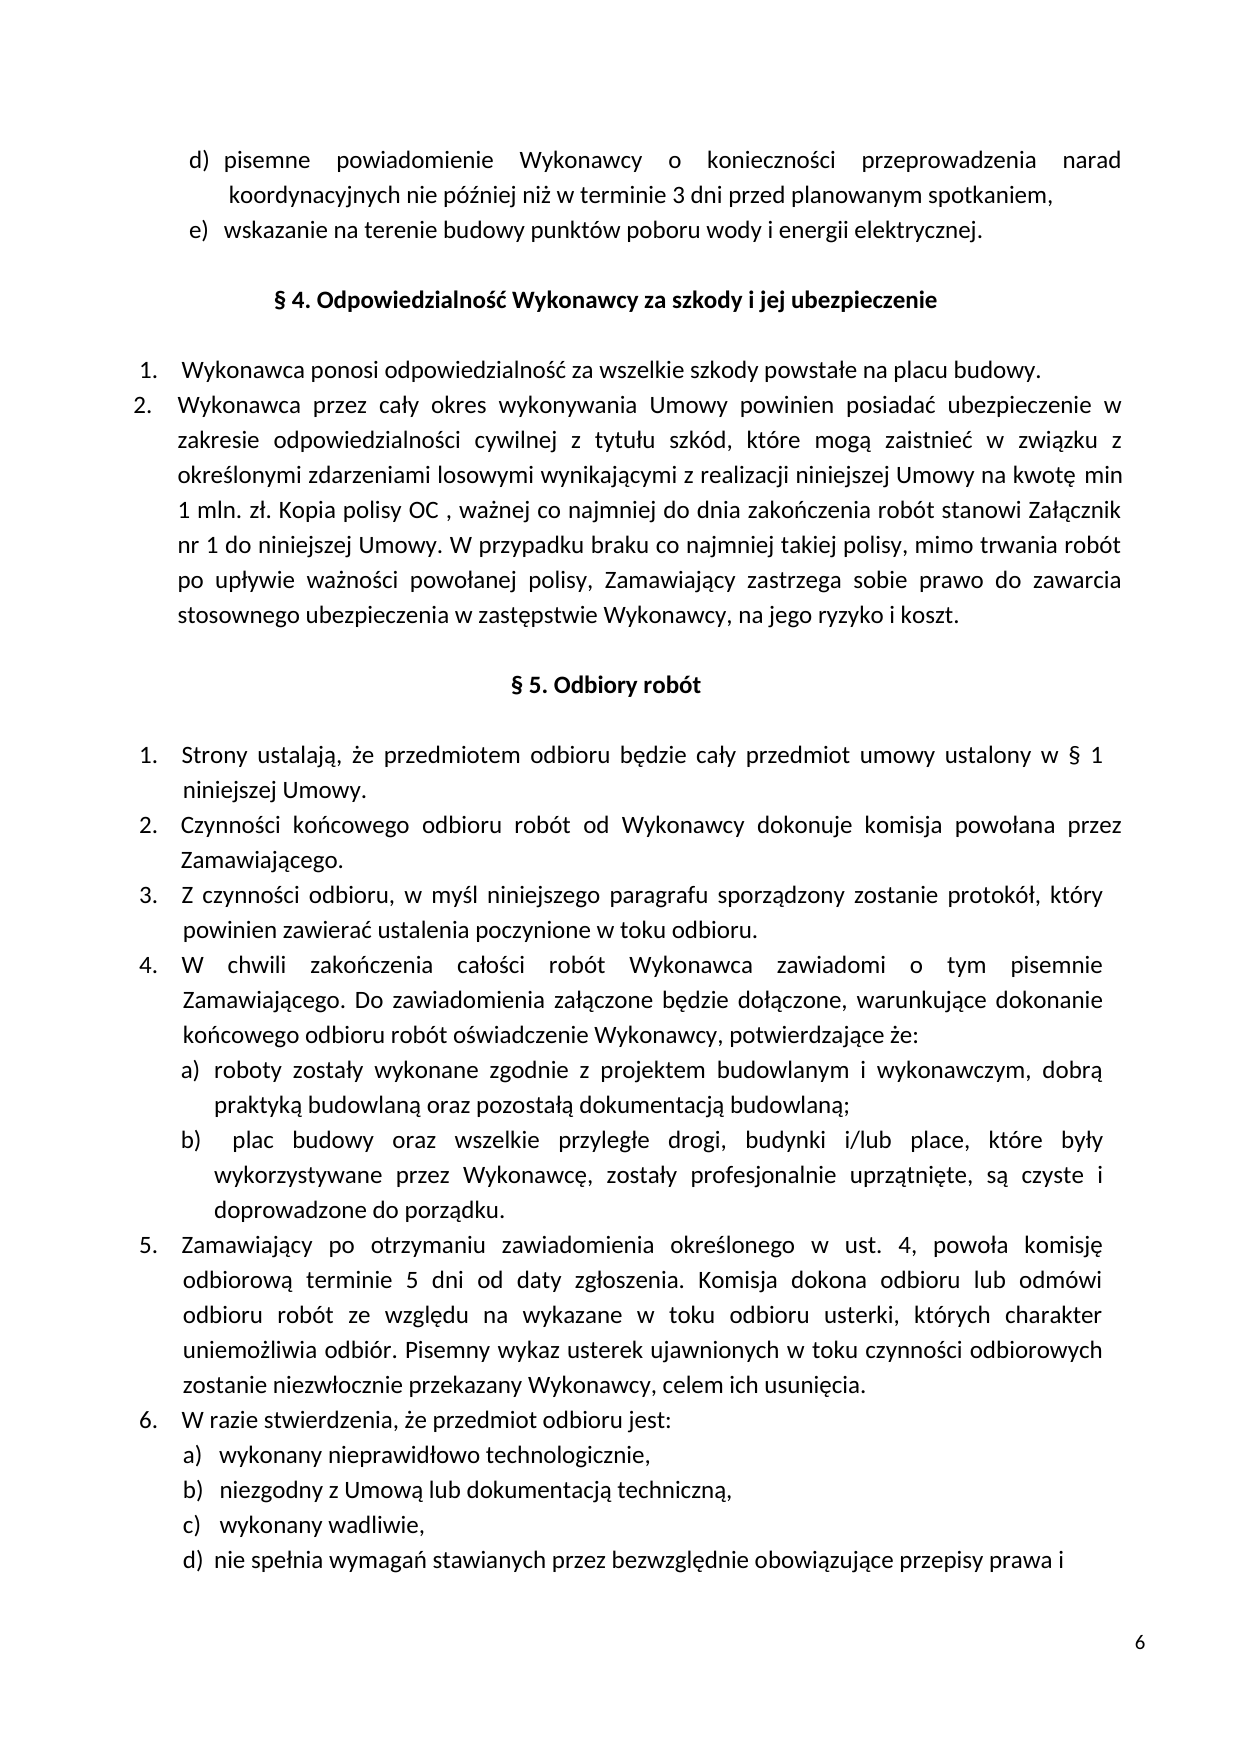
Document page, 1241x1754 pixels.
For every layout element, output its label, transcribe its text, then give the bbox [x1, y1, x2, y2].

list Zamawiający po otrzymaniu zawiadomienia określonego w ust. 4, powoła komisję odbiorową terminie 5 dni od daty zgłoszenia. Komisja dokona odbioru lub odmówi odbioru robót ze względu na wykazane w toku odbioru usterki, których charakter uniemożliwia odbiór. Pisemny wykaz usterek ujawnionych w toku czynności odbiorowych zostanie niezwłocznie przekazany Wykonawcy, celem ich usunięcia. [139, 1229, 1104, 1400]
list roboty zostały wykonane zgodnie z projektem budowlanym i wykonawczym, dobrą praktyką budowlaną oraz pozostałą dokumentacją budowlaną; [181, 1054, 1104, 1120]
subtitle § 4. Odpowiedzialność Wykonawcy za szkody i jej ubezpieczenie [103, 284, 1108, 315]
list Z czynności odbioru, w myśl niniejszego paragrafu sporządzony zostanie protokół, który powinien zawierać ustalenia poczynione w toku odbioru. [139, 879, 1104, 945]
list wskazanie na terenie budowy punktów poboru wody i energii elektrycznej. [189, 214, 1123, 245]
list plac budowy oraz wszelkie przyległe drogi, budynki i/lub place, które były wykorzystywane przez Wykonawcę, zostały profesjonalnie uprzątnięte, są czyste i doprowadzone do porządku. [181, 1124, 1104, 1225]
list Wykonawca ponosi odpowiedzialność za wszelkie szkody powstałe na placu budowy. [139, 354, 1123, 385]
subtitle § 5. Odbiory robót [103, 669, 1108, 700]
list pisemne powiadomienie Wykonawcy o konieczności przeprowadzenia narad koordynacyjnych nie później niż w terminie 3 dni przed planowanym spotkaniem, [189, 144, 1123, 210]
list W chwili zakończenia całości robót Wykonawca zawiadomi o tym pisemnie Zamawiającego. Do zawiadomienia załączone będzie dołączone, warunkujące dokonanie końcowego odbioru robót oświadczenie Wykonawcy, potwierdzające że: [139, 949, 1104, 1050]
list niezgodny z Umową lub dokumentacją techniczną, [183, 1474, 1123, 1505]
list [183, 1544, 1123, 1575]
list Czynności końcowego odbioru robót od Wykonawcy dokonuje komisja powołana przez Zamawiającego. [139, 809, 1123, 875]
list wykonany nieprawidłowo technologicznie, [183, 1439, 1123, 1470]
list W razie stwierdzenia, że przedmiot odbioru jest: [139, 1404, 1123, 1435]
list Strony ustalają, że przedmiotem odbioru będzie cały przedmiot umowy ustalony w § 1 niniejszej Umowy. [139, 739, 1104, 805]
list wykonany wadliwie, [183, 1509, 1123, 1540]
list Wykonawca przez cały okres wykonywania Umowy powinien posiadać ubezpieczenie w zakresie odpowiedzialności cywilnej z tytułu szkód, które mogą zaistnieć w związku z określonymi zdarzeniami losowymi wynikającymi z realizacji niniejszej Umowy na kwotę min 1 mln. zł. Kopia polisy OC , ważnej co najmniej do dnia zakończenia robót stanowi Załącznik nr 1 do niniejszej Umowy. W przypadku braku co najmniej takiej polisy, mimo trwania robót po upływie ważności powołanej polisy, Zamawiający zastrzega sobie prawo do zawarcia stosownego ubezpieczenia w zastępstwie Wykonawcy, na jego ryzyko i koszt. [133, 389, 1123, 630]
